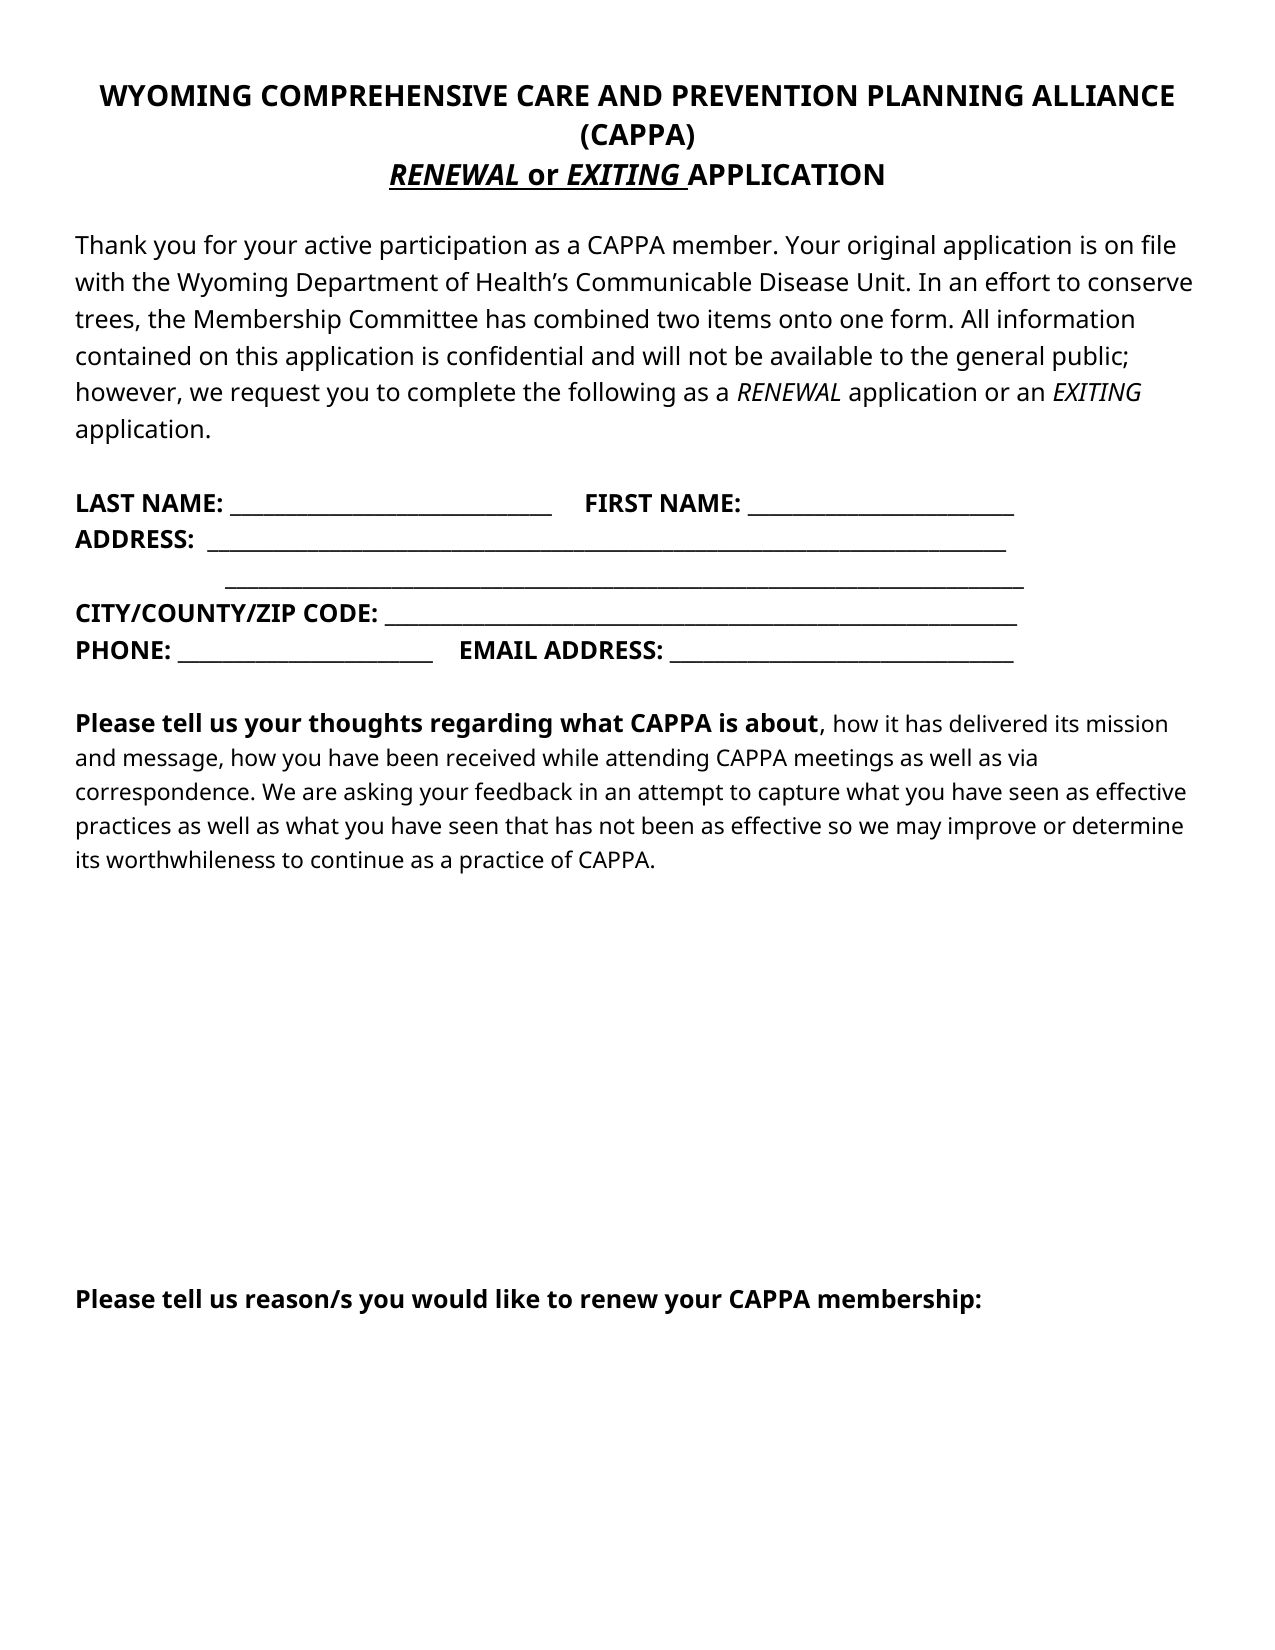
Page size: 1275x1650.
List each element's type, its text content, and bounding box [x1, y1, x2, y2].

text PHONE: _______________________ EMAIL ADDRESS: _______________________________ [75, 632, 1200, 666]
text ADDRESS: ________________________________________________________________________ [75, 522, 1200, 556]
text Please tell us reason/s you would like to renew your CAPPA membership: [75, 1282, 1200, 1316]
text Thank you for your active participation as a CAPPA member. Your original application is on file with the Wyoming Department of Health’s Communicable Disease Unit. In an effort to conserve trees, the Membership Committee has combined two items onto one form. All information contained on this application is confidential and will not be available to the general public; however, we request you to complete the following as a RENEWAL application or an EXITING application. [75, 228, 1200, 446]
text Please tell us your thoughts regarding what CAPPA is about, how it has delivered its mission and message, how you have been received while attending CAPPA meetings as well as via correspondence. We are asking your feedback in an attempt to capture what you have seen as effective practices as well as what you have seen that has not been as effective so we may improve or determine its worthwhileness to continue as a practice of CAPPA. [75, 706, 1200, 875]
text LAST NAME: _____________________________ FIRST NAME: ________________________ [75, 485, 1200, 519]
text CITY/COUNTY/ZIP CODE: _________________________________________________________ [75, 596, 1200, 629]
text ________________________________________________________________________ [75, 559, 1200, 593]
